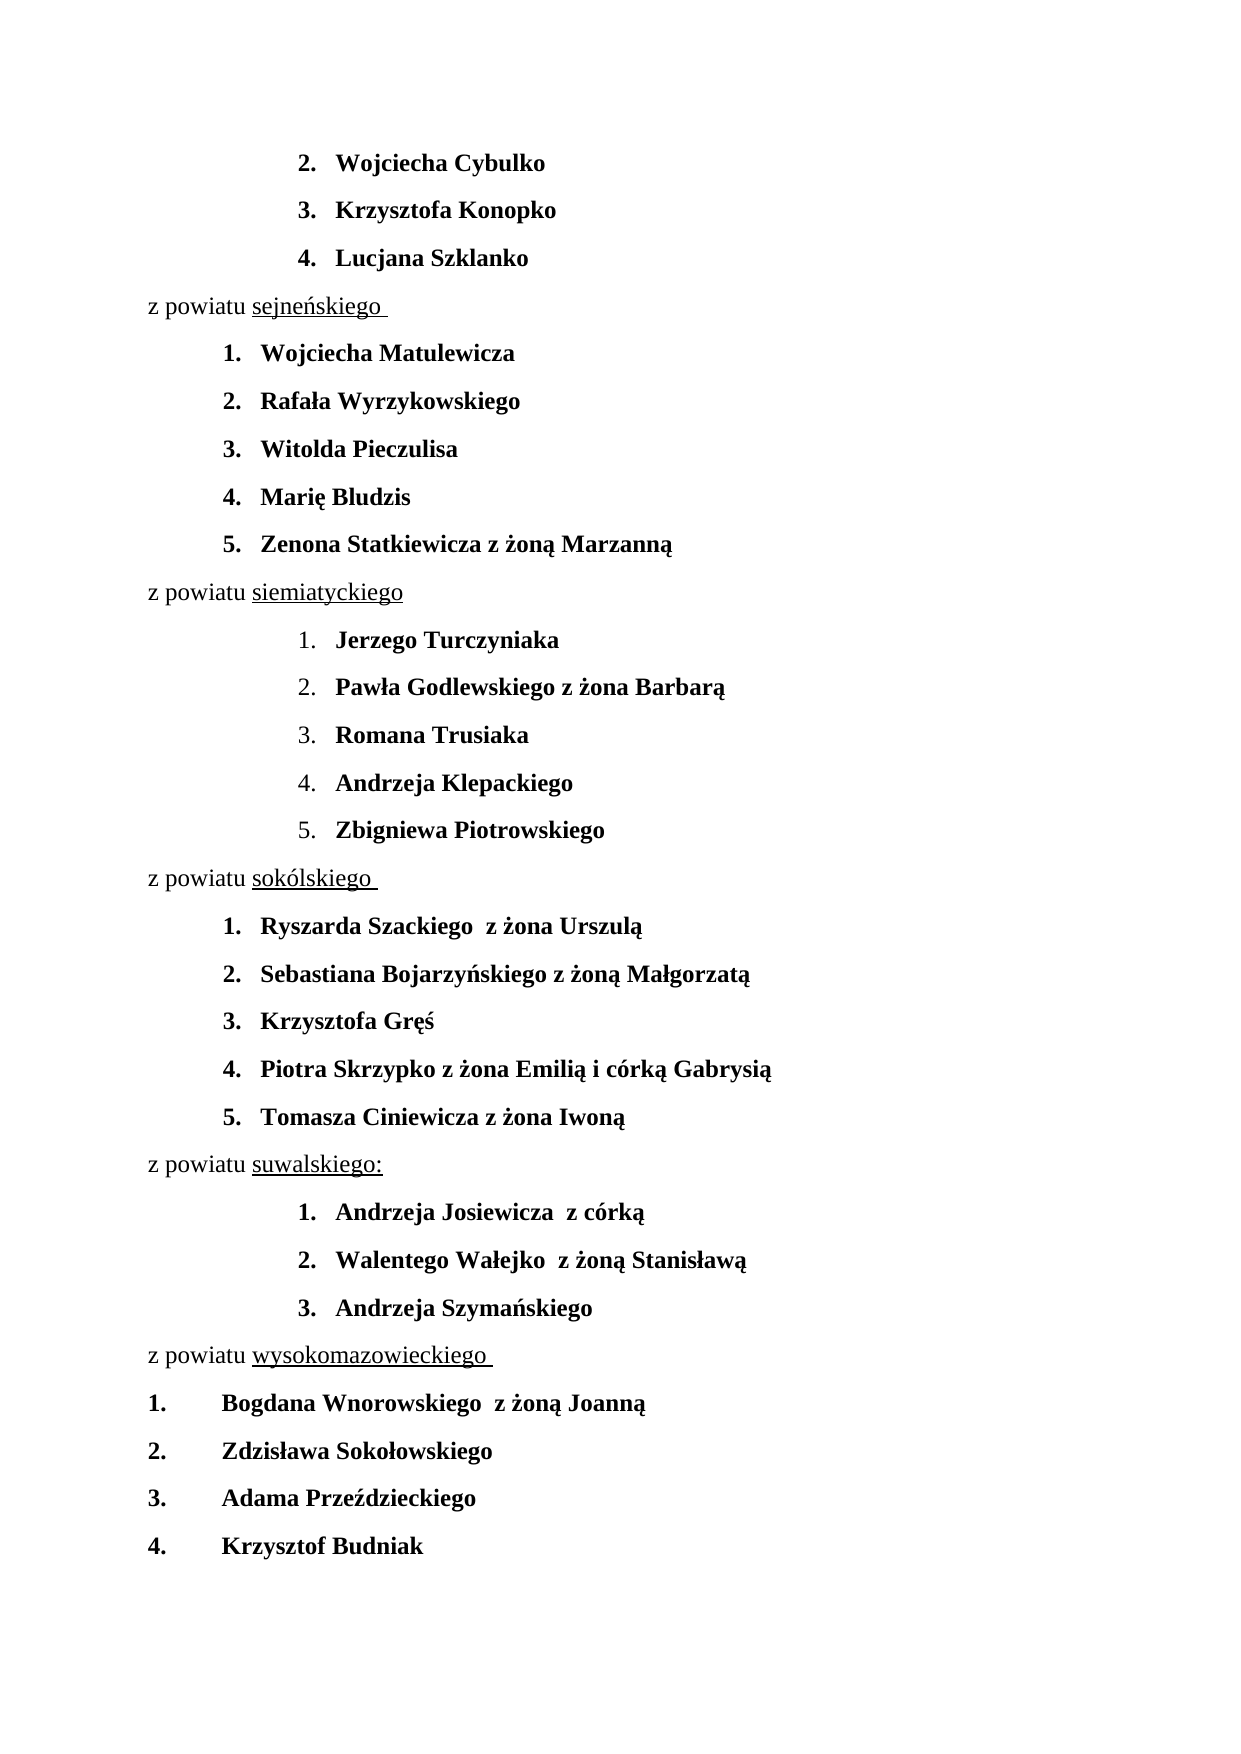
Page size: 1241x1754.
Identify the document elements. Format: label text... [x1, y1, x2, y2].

text z powiatu siemiatyckiego [148, 577, 1093, 606]
list Wojciecha Cybulko [298, 148, 1093, 176]
list Jerzego Turczyniaka [298, 625, 1093, 653]
text 1. Bogdana Wnorowskiego z żoną Joanną [148, 1388, 1093, 1417]
list Wojciecha Matulewicza [223, 338, 1093, 367]
list Andrzeja Szymańskiego [298, 1293, 1093, 1321]
list Andrzeja Josiewicza z córką [298, 1197, 1093, 1226]
list Lucjana Szklanko [298, 243, 1093, 272]
list Rafała Wyrzykowskiego [223, 386, 1093, 415]
list Zenona Statkiewicza z żoną Marzanną [223, 529, 1093, 558]
list Andrzeja Klepackiego [298, 768, 1093, 797]
list Krzysztofa Gręś [223, 1006, 1093, 1035]
text z powiatu suwalskiego: [148, 1149, 1093, 1178]
text 4. Krzysztof Budniak [148, 1531, 1093, 1560]
list Witolda Pieczulisa [223, 434, 1093, 463]
text z powiatu wysokomazowieckiego [148, 1340, 1093, 1369]
list Ryszarda Szackiego z żona Urszulą [223, 911, 1093, 940]
list Romana Trusiaka [298, 720, 1093, 749]
list Sebastiana Bojarzyńskiego z żoną Małgorzatą [223, 959, 1093, 987]
list Piotra Skrzypko z żona Emilią i córką Gabrysią [223, 1054, 1093, 1083]
list Walentego Wałejko z żoną Stanisławą [298, 1245, 1093, 1274]
text z powiatu sokólskiego [148, 863, 1093, 892]
list Marię Bludzis [223, 482, 1093, 510]
list Tomasza Ciniewicza z żona Iwoną [223, 1102, 1093, 1131]
text z powiatu sejneńskiego [148, 291, 1093, 319]
list Krzysztofa Konopko [298, 195, 1093, 224]
list Pawła Godlewskiego z żona Barbarą [298, 672, 1093, 701]
text 3. Adama Przeździeckiego [148, 1483, 1093, 1512]
text 2. Zdzisława Sokołowskiego [148, 1436, 1093, 1464]
list Zbigniewa Piotrowskiego [298, 816, 1093, 844]
